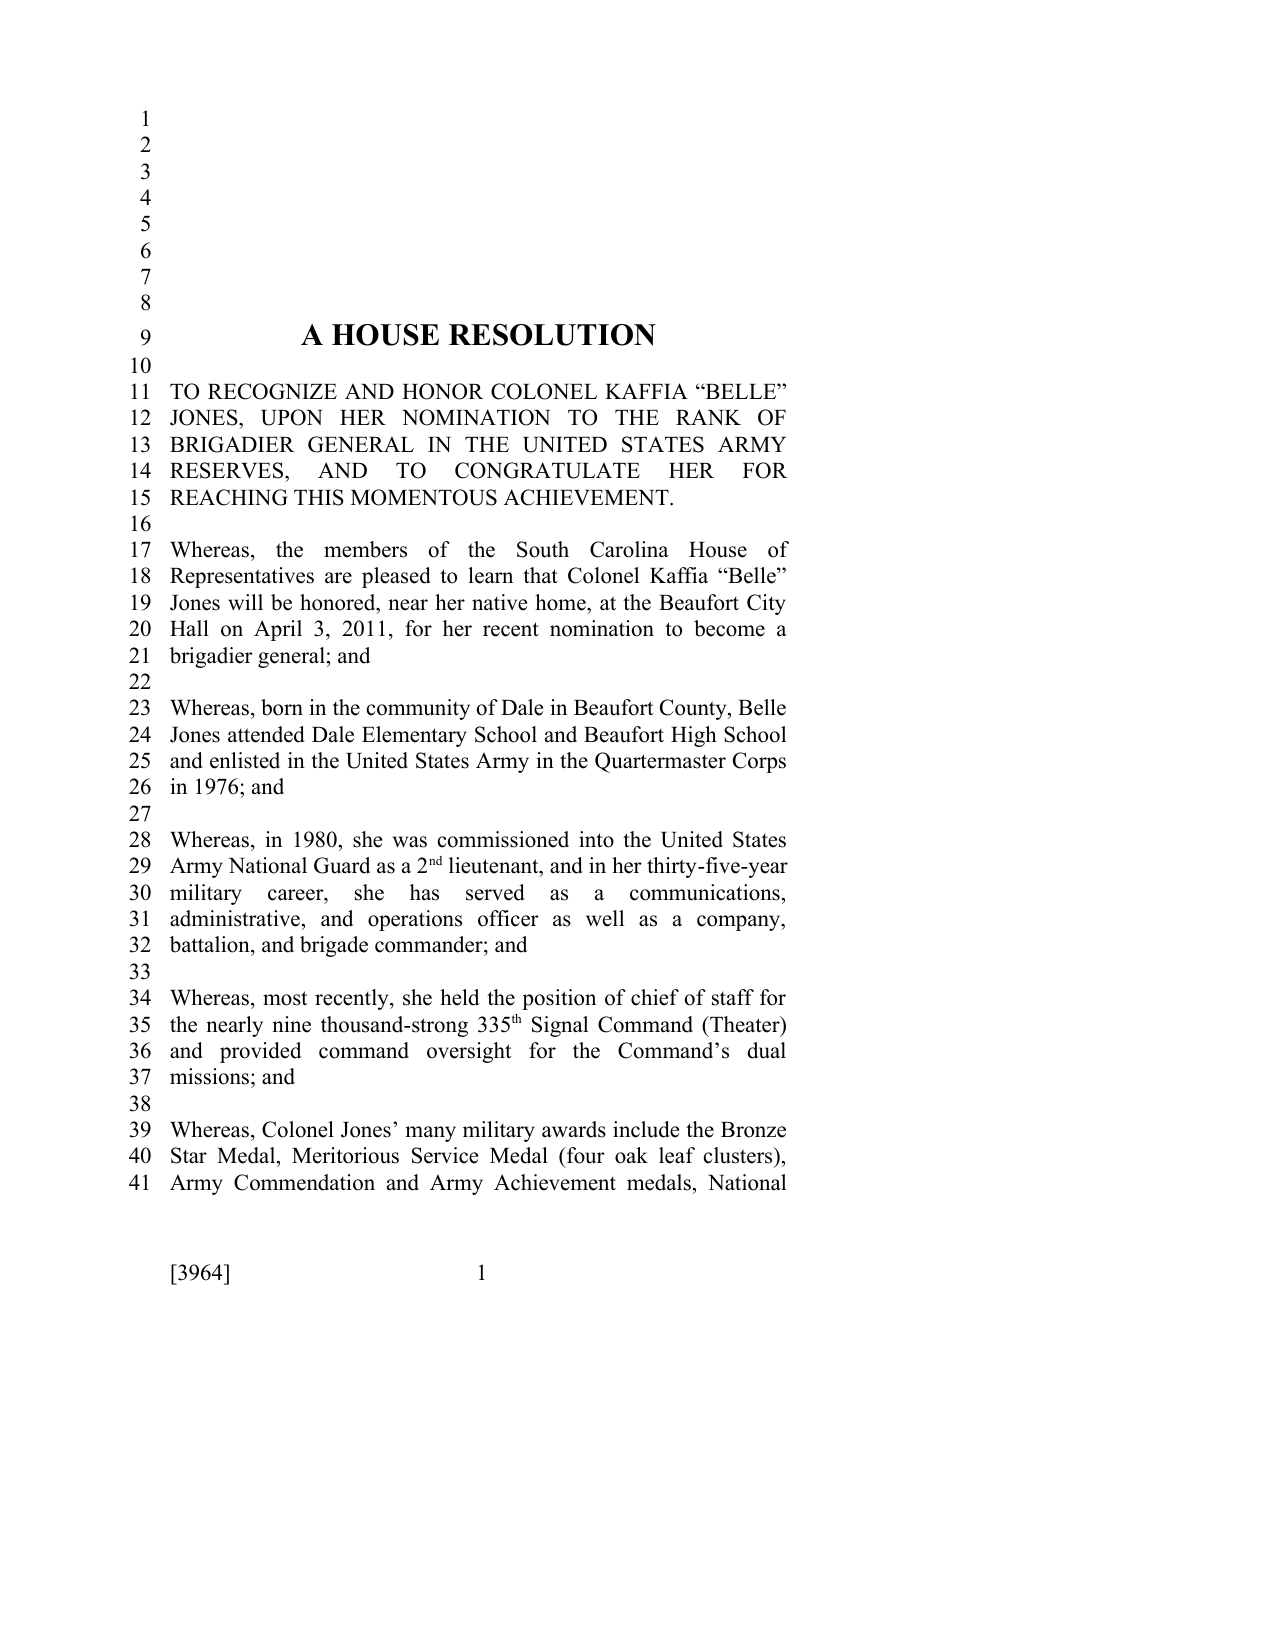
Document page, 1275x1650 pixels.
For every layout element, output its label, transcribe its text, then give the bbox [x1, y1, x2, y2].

text Whereas, in 1980, she was commissioned into the United States Army National Guard as a 2nd lieutenant, and in her thirty-five-year military career, she has served as a communications, administrative, and operations officer as well as a company, battalion, and brigade commander; and [169, 826, 787, 958]
text Whereas, born in the community of Dale in Beaufort County, Belle Jones attended Dale Elementary School and Beaufort High School and enlisted in the United States Army in the Quartermaster Corps in 1976; and [169, 694, 787, 800]
text A HOUSE RESOLUTION [169, 316, 787, 352]
text Whereas, most recently, she held the position of chief of staff for the nearly nine thousand-strong 335th Signal Command (Theater) and provided command oversight for the Command’s dual missions; and [169, 984, 787, 1090]
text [169, 1116, 787, 1195]
text Whereas, the members of the South Carolina House of Representatives are pleased to learn that Colonel Kaffia “Belle” Jones will be honored, near her native home, at the Beaufort City Hall on April 3, 2011, for her recent nomination to become a brigadier general; and [169, 536, 787, 668]
text TO RECOGNIZE AND HONOR COLONEL KAFFIA “BELLE” JONES, UPON HER NOMINATION TO THE RANK OF BRIGADIER GENERAL IN THE UNITED STATES ARMY RESERVES, AND TO CONGRATULATE HER FOR REACHING THIS MOMENTOUS ACHIEVEMENT. [169, 378, 787, 510]
